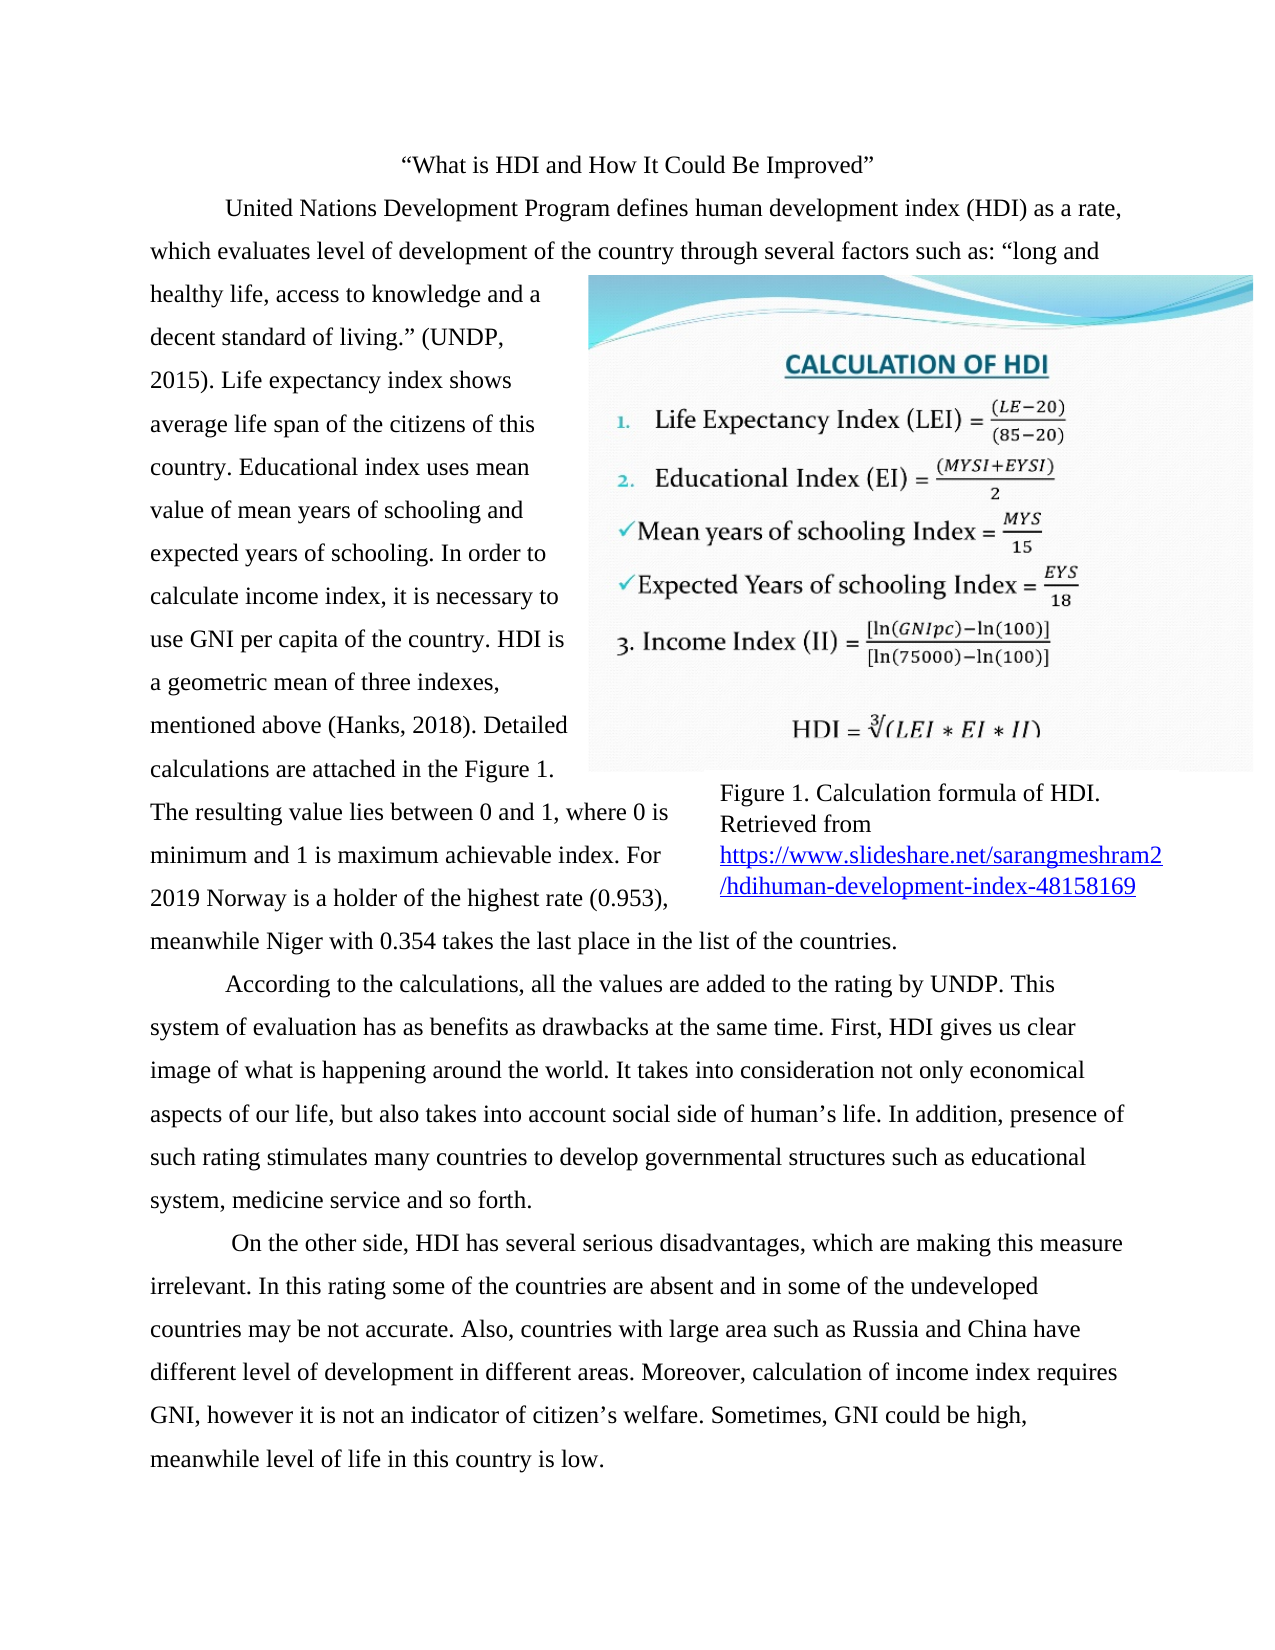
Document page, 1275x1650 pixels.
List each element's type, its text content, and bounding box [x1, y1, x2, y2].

text “What is HDI and How It Could Be Improved” [150, 150, 1125, 179]
text According to the calculations, all the values are added to the rating by UNDP. This system of evaluation has as benefits as drawbacks at the same time. First, HDI gives us clear image of what is happening around the world. It takes into consideration not only economical aspects of our life, but also takes into account social side of human’s life. In addition, presence of such rating stimulates many countries to develop governmental structures such as educational system, medicine service and so forth. [150, 969, 1125, 1214]
picture [588, 275, 1254, 772]
text On the other side, HDI has several serious disadvantages, which are making this measure irrelevant. In this rating some of the countries are absent and in some of the undeveloped countries may be not accurate. Also, countries with large area such as Russia and China have different level of development in different areas. Moreover, calculation of income index requires GNI, however it is not an indicator of citizen’s welfare. Sometimes, GNI could be high, meanwhile level of life in this country is low. [150, 1228, 1125, 1472]
